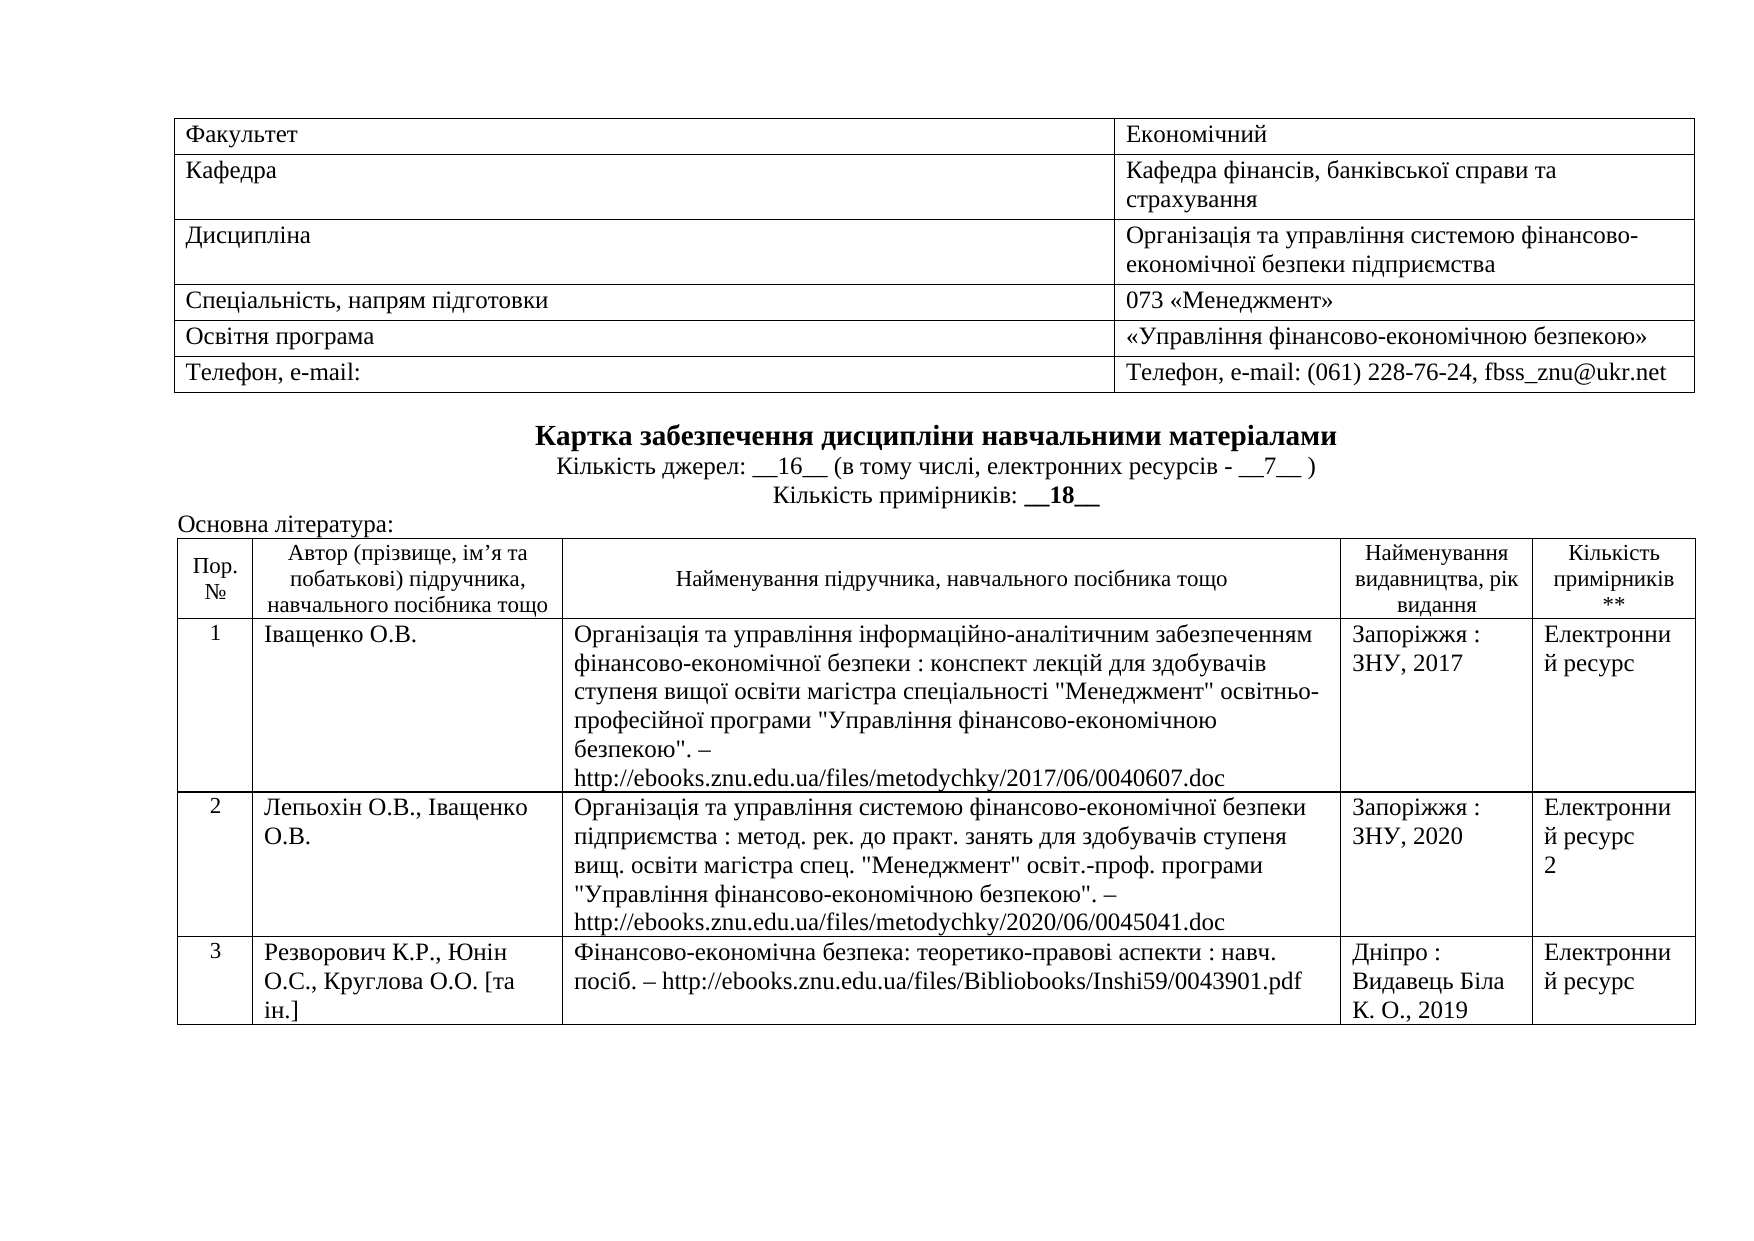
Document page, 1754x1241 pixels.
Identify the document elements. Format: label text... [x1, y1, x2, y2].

table_header Найменування підручника, навчального посібника тощо [563, 539, 1340, 618]
table_cell Дисципліна [175, 220, 1114, 284]
table_cell Кафедра [175, 155, 1114, 219]
table_cell 1 [178, 619, 252, 791]
table_header Пор. № [178, 539, 252, 618]
table_header Кількість примірників** [1533, 539, 1695, 618]
table_cell Лепьохін О.В., Іващенко О.В. [253, 793, 562, 936]
table_cell Фінансово-економічна безпека: теоретико-правові аспекти : навч. посіб. – http://ebooks.znu.edu.ua/files/Bibliobooks/Inshi59/0043901.pdf [563, 937, 1340, 1023]
table_cell Телефон, е-mail: [175, 357, 1114, 392]
table_cell Дніпро : Видавець Біла К. О., 2019 [1341, 937, 1532, 1023]
table_cell 2 [178, 793, 252, 936]
table_cell Електронний ресурс 2 [1533, 793, 1695, 936]
table_cell 3 [178, 937, 252, 1023]
table_cell 073 «Менеджмент» [1115, 285, 1694, 320]
table_header Економічний [1115, 119, 1694, 154]
table_header Найменування видавництва, рік видання [1341, 539, 1532, 618]
table_cell Запоріжжя : ЗНУ, 2020 [1341, 793, 1532, 936]
text Картка забезпечення дисципліни навчальними матеріалами [177, 418, 1695, 451]
table_cell Освітня програма [175, 321, 1114, 356]
table_cell Кафедра фінансів, банківської справи та страхування [1115, 155, 1694, 219]
table_cell Запоріжжя : ЗНУ, 2017 [1341, 619, 1532, 791]
table_cell Організація та управління інформаційно-аналітичним забезпеченням фінансово-економічної безпеки : конспект лекцій для здобувачів ступеня вищої освіти магістра спеціальності "Менеджмент" освітньо-професійної програми "Управління фінансово-економічною безпекою". – http://ebooks.znu.edu.ua/files/metodychky/2017/06/0040607.doc [563, 619, 1340, 791]
table_cell Іващенко О.В. [253, 619, 562, 791]
table_header Автор (прізвище, ім’я та побатькові) підручника, навчального посібника тощо [253, 539, 562, 618]
table_cell «Управління фінансово-економічною безпекою» [1115, 321, 1694, 356]
text Кількість джерел: __16__ (в тому числі, електронних ресурсів - __7__ ) [177, 451, 1695, 480]
table_cell Електронний ресурс [1533, 619, 1695, 791]
table_cell Організація та управління системою фінансово-економічної безпеки підприємства : метод. рек. до практ. занять для здобувачів ступеня вищ. освіти магістра спец. "Менеджмент" освіт.-проф. програми "Управління фінансово-економічною безпекою". – http://ebooks.znu.edu.ua/files/metodychky/2020/06/0045041.doc [563, 793, 1340, 936]
table_cell Телефон, е-mail: (061) 228-76-24, fbss_znu@ukr.net [1115, 357, 1694, 392]
text Основна література: [177, 509, 1695, 538]
table_cell Резворович К.Р., Юнін О.С., Круглова О.О. [та ін.] [253, 937, 562, 1023]
table_cell Організація та управління системою фінансово-економічної безпеки підприємства [1115, 220, 1694, 284]
text Кількість примірників: __18__ [177, 480, 1695, 509]
table_header Факультет [175, 119, 1114, 154]
table_cell Електронний ресурс [1533, 937, 1695, 1023]
table_cell Спеціальність, напрям підготовки [175, 285, 1114, 320]
